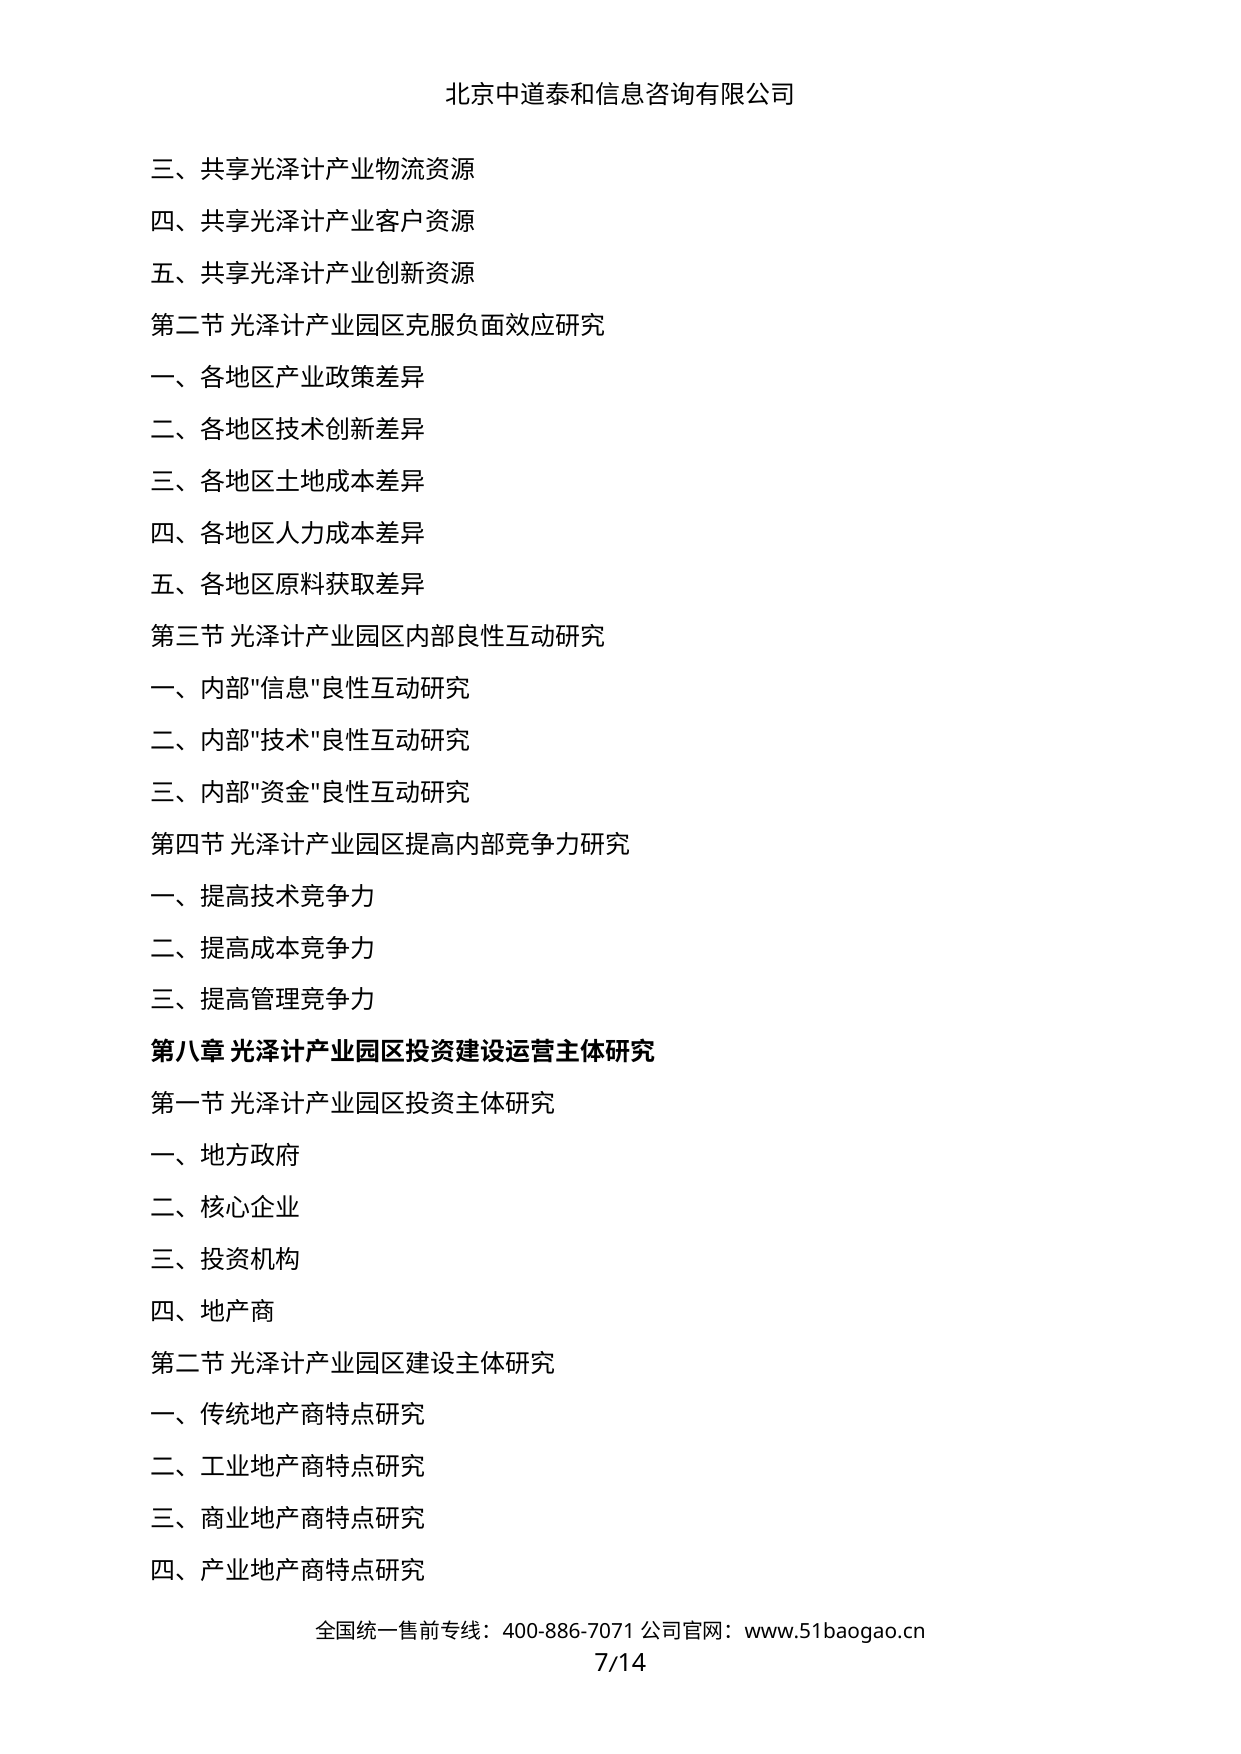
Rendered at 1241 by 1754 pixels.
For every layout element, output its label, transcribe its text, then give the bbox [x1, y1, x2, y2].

text 一、提高技术竞争力 [150, 876, 1090, 912]
text 二、各地区技术创新差异 [150, 409, 1090, 446]
text 三、投资机构 [150, 1239, 1090, 1276]
text 三、提高管理竞争力 [150, 980, 1090, 1016]
text 第二节 光泽计产业园区建设主体研究 [150, 1343, 1090, 1379]
text 五、各地区原料获取差异 [150, 565, 1090, 601]
text 三、商业地产商特点研究 [150, 1499, 1090, 1535]
text 第一节 光泽计产业园区投资主体研究 [150, 1084, 1090, 1120]
text 二、核心企业 [150, 1187, 1090, 1224]
text 第二节 光泽计产业园区克服负面效应研究 [150, 306, 1090, 342]
text 二、提高成本竞争力 [150, 928, 1090, 964]
text 四、各地区人力成本差异 [150, 513, 1090, 549]
text 一、传统地产商特点研究 [150, 1395, 1090, 1431]
text 第三节 光泽计产业园区内部良性互动研究 [150, 617, 1090, 653]
text 二、内部"技术"良性互动研究 [150, 721, 1090, 757]
text 三、内部"资金"良性互动研究 [150, 772, 1090, 809]
text 四、共享光泽计产业客户资源 [150, 202, 1090, 238]
text 一、内部"信息"良性互动研究 [150, 669, 1090, 705]
text 第八章 光泽计产业园区投资建设运营主体研究 [150, 1032, 1090, 1068]
text 四、产业地产商特点研究 [150, 1551, 1090, 1587]
text 三、共享光泽计产业物流资源 [150, 150, 1090, 186]
text 第四节 光泽计产业园区提高内部竞争力研究 [150, 824, 1090, 861]
text 三、各地区土地成本差异 [150, 461, 1090, 497]
text 五、共享光泽计产业创新资源 [150, 254, 1090, 290]
text 一、各地区产业政策差异 [150, 357, 1090, 394]
text 一、地方政府 [150, 1136, 1090, 1172]
text 二、工业地产商特点研究 [150, 1447, 1090, 1483]
text 四、地产商 [150, 1291, 1090, 1327]
